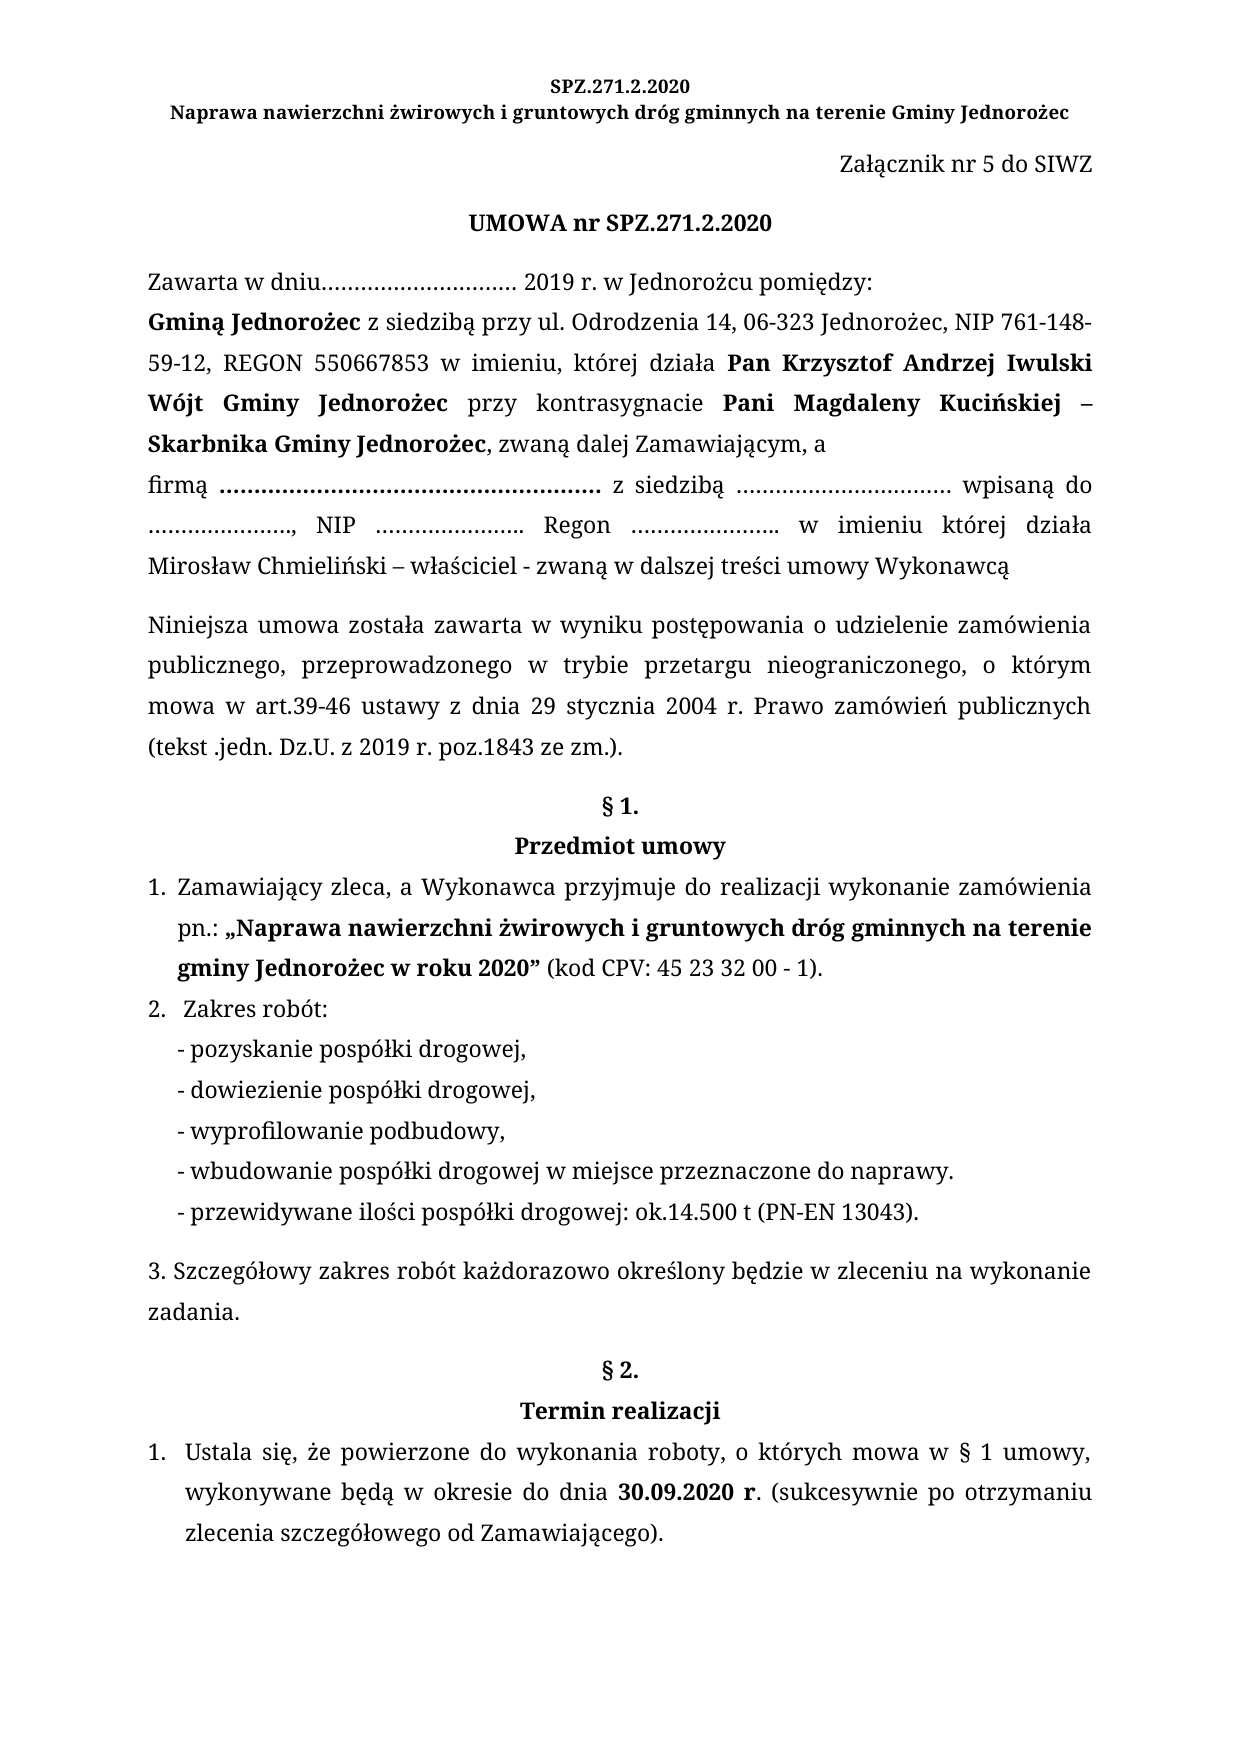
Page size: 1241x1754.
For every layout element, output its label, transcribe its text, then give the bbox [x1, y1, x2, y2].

text § 1. [148, 790, 1093, 821]
list Ustala się, że powierzone do wykonania roboty, o których mowa w § 1 umowy, wykonywane będą w okresie do dnia 30.09.2020 r. (sukcesywnie po otrzymaniu zlecenia szczegółowego od Zamawiającego). [148, 1436, 1093, 1548]
text Niniejsza umowa została zawarta w wyniku postępowania o udzielenie zamówienia publicznego, przeprowadzonego w trybie przetargu nieograniczonego, o którym mowa w art.39-46 ustawy z dnia 29 stycznia 2004 r. Prawo zamówień publicznych (tekst .jedn. Dz.U. z 2019 r. poz.1843 ze zm.). [148, 609, 1093, 762]
text UMOWA nr SPZ.271.2.2020 [148, 207, 1093, 238]
text - przewidywane ilości pospółki drogowej: ok.14.500 t (PN-EN 13043). [148, 1196, 1093, 1227]
text 3. Szczegółowy zakres robót każdorazowo określony będzie w zleceniu na wykonanie zadania. [148, 1255, 1093, 1327]
text Termin realizacji [148, 1395, 1093, 1426]
text § 2. [148, 1354, 1093, 1386]
list Zamawiający zleca, a Wykonawca przyjmuje do realizacji wykonanie zamówienia pn.: „Naprawa nawierzchni żwirowych i gruntowych dróg gminnych na terenie gminy Jednorożec w roku 2020” (kod CPV: 45 23 32 00 - 1). [148, 871, 1093, 983]
text - dowiezienie pospółki drogowej, [177, 1074, 1093, 1105]
text - pozyskanie pospółki drogowej, [177, 1033, 1093, 1065]
text Załącznik nr 5 do SIWZ [811, 148, 1093, 179]
text - wbudowanie pospółki drogowej w miejsce przeznaczone do naprawy. [177, 1155, 1093, 1187]
text Zawarta w dniu………………………… 2019 r. w Jednorożcu pomiędzy: [148, 266, 1093, 297]
list Zakres robót: [148, 993, 1093, 1024]
text Gminą Jednorożec z siedzibą przy ul. Odrodzenia 14, 06-323 Jednorożec, NIP 761-148-59-12, REGON 550667853 w imieniu, której działa Pan Krzysztof Andrzej Iwulski Wójt Gminy Jednorożec przy kontrasygnacie Pani Magdaleny Kucińskiej – Skarbnika Gminy Jednorożec, zwaną dalej Zamawiającym, a [148, 306, 1093, 459]
text Przedmiot umowy [148, 830, 1093, 862]
text - wyprofilowanie podbudowy, [177, 1115, 1093, 1146]
text firmą ………………………………………………. z siedzibą …………………………… wpisaną do …………………., NIP ………………….. Regon ………………….. w imieniu której działa Mirosław Chmieliński – właściciel - zwaną w dalszej treści umowy Wykonawcą [148, 469, 1093, 581]
